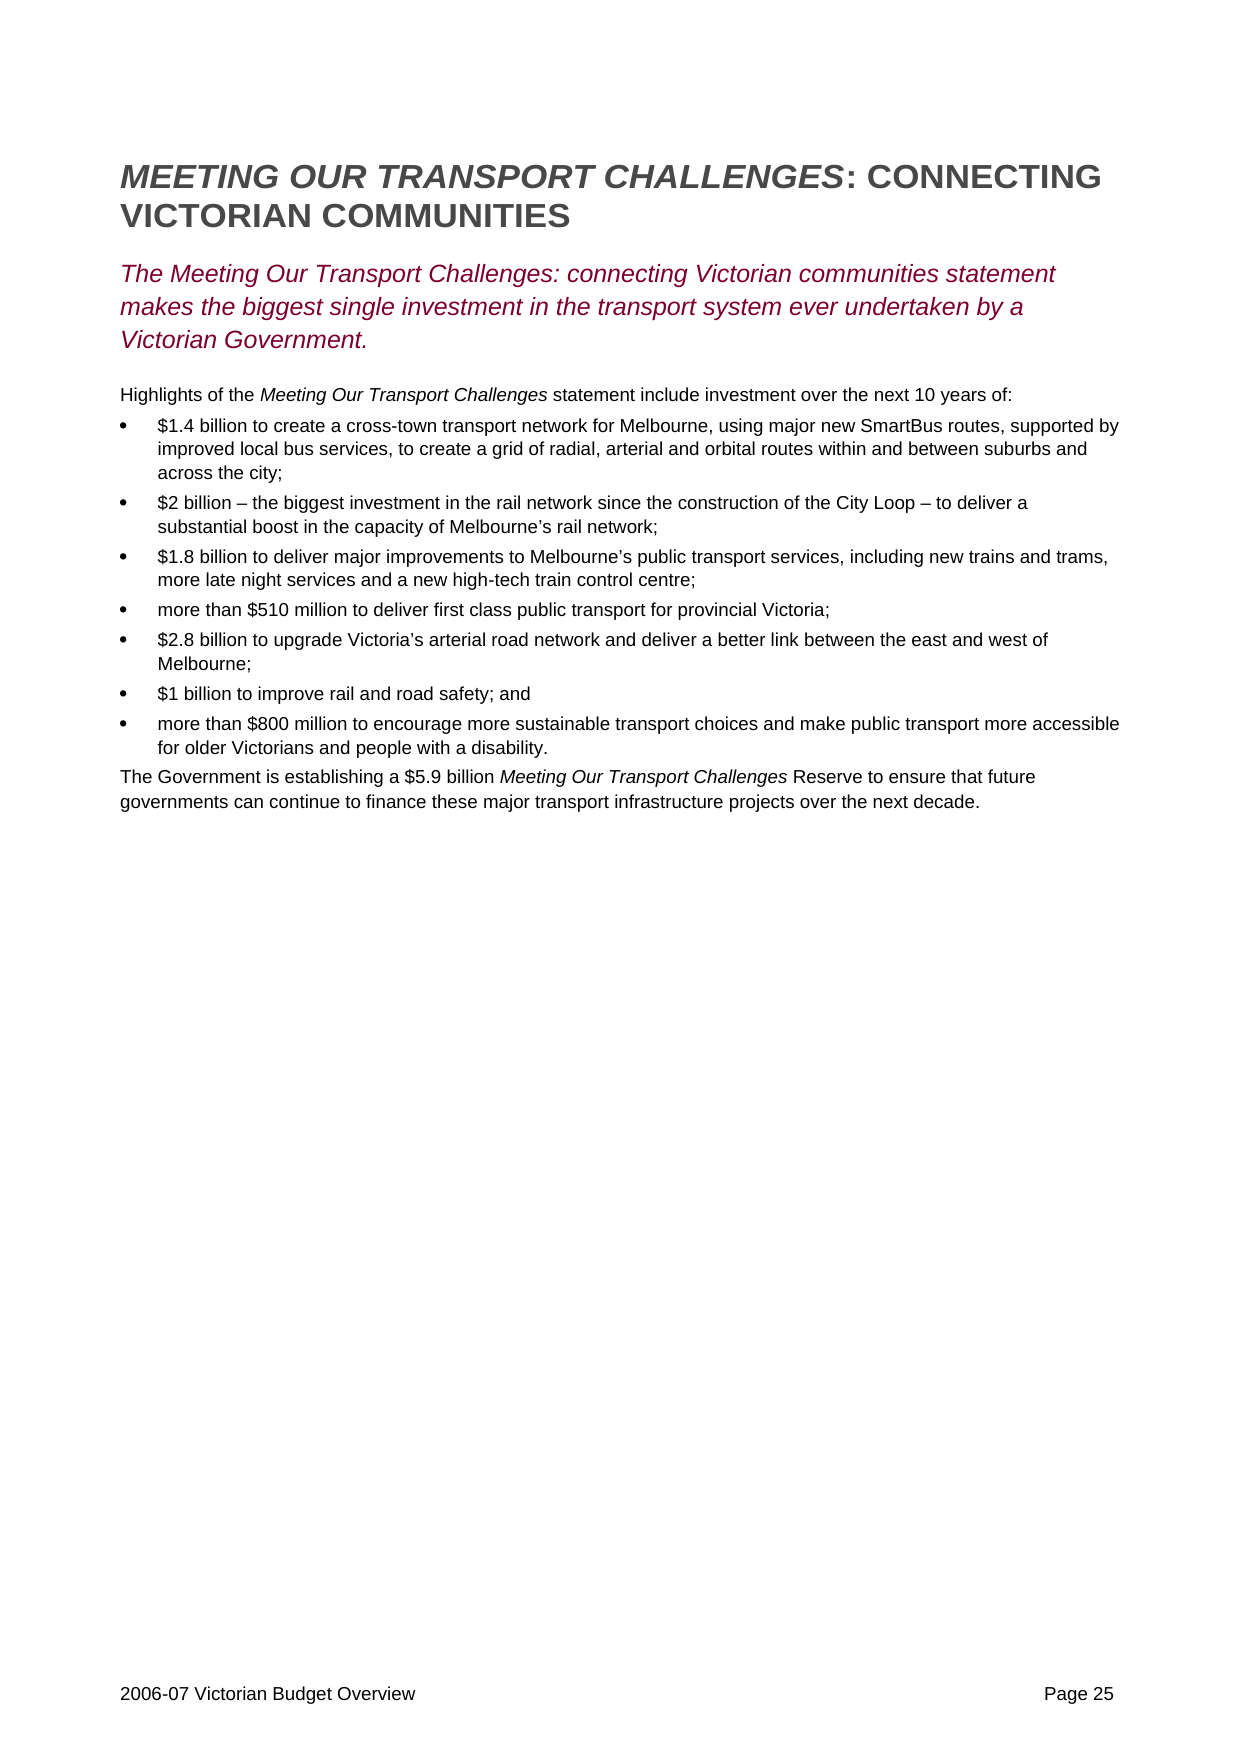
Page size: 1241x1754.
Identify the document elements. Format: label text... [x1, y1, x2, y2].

list $1.4 billion to create a cross-town transport network for Melbourne, using major new SmartBus routes, supported by improved local bus services, to create a grid of radial, arterial and orbital routes within and between suburbs and across the city; [120, 414, 1120, 483]
list $2.8 billion to upgrade Victoria’s arterial road network and deliver a better link between the east and west of Melbourne; [120, 629, 1120, 674]
list more than $510 million to deliver first class public transport for provincial Victoria; [120, 599, 1120, 621]
list $1 billion to improve rail and road safety; and [120, 683, 1120, 704]
list $1.8 billion to deliver major improvements to Melbourne’s public transport services, including new trains and trams, more late night services and a new high-tech train control centre; [120, 545, 1120, 591]
text The Meeting Our Transport Challenges: connecting Victorian communities statement makes the biggest single investment in the transport system ever undertaken by a Victorian Government. [120, 259, 1120, 354]
list more than $800 million to encourage more sustainable transport choices and make public transport more accessible for older Victorians and people with a disability. [120, 713, 1120, 758]
list $2 billion – the biggest investment in the rail network since the construction of the City Loop – to deliver a substantial boost in the capacity of Melbourne’s rail network; [120, 492, 1120, 537]
subtitle Meeting our Transport Challenges: Connecting Victorian communities [120, 157, 1120, 234]
text The Government is establishing a $5.9 billion Meeting Our Transport Challenges Reserve to ensure that future governments can continue to finance these major transport infrastructure projects over the next decade. [120, 766, 1120, 813]
text Highlights of the Meeting Our Transport Challenges statement include investment over the next 10 years of: [120, 383, 1120, 405]
